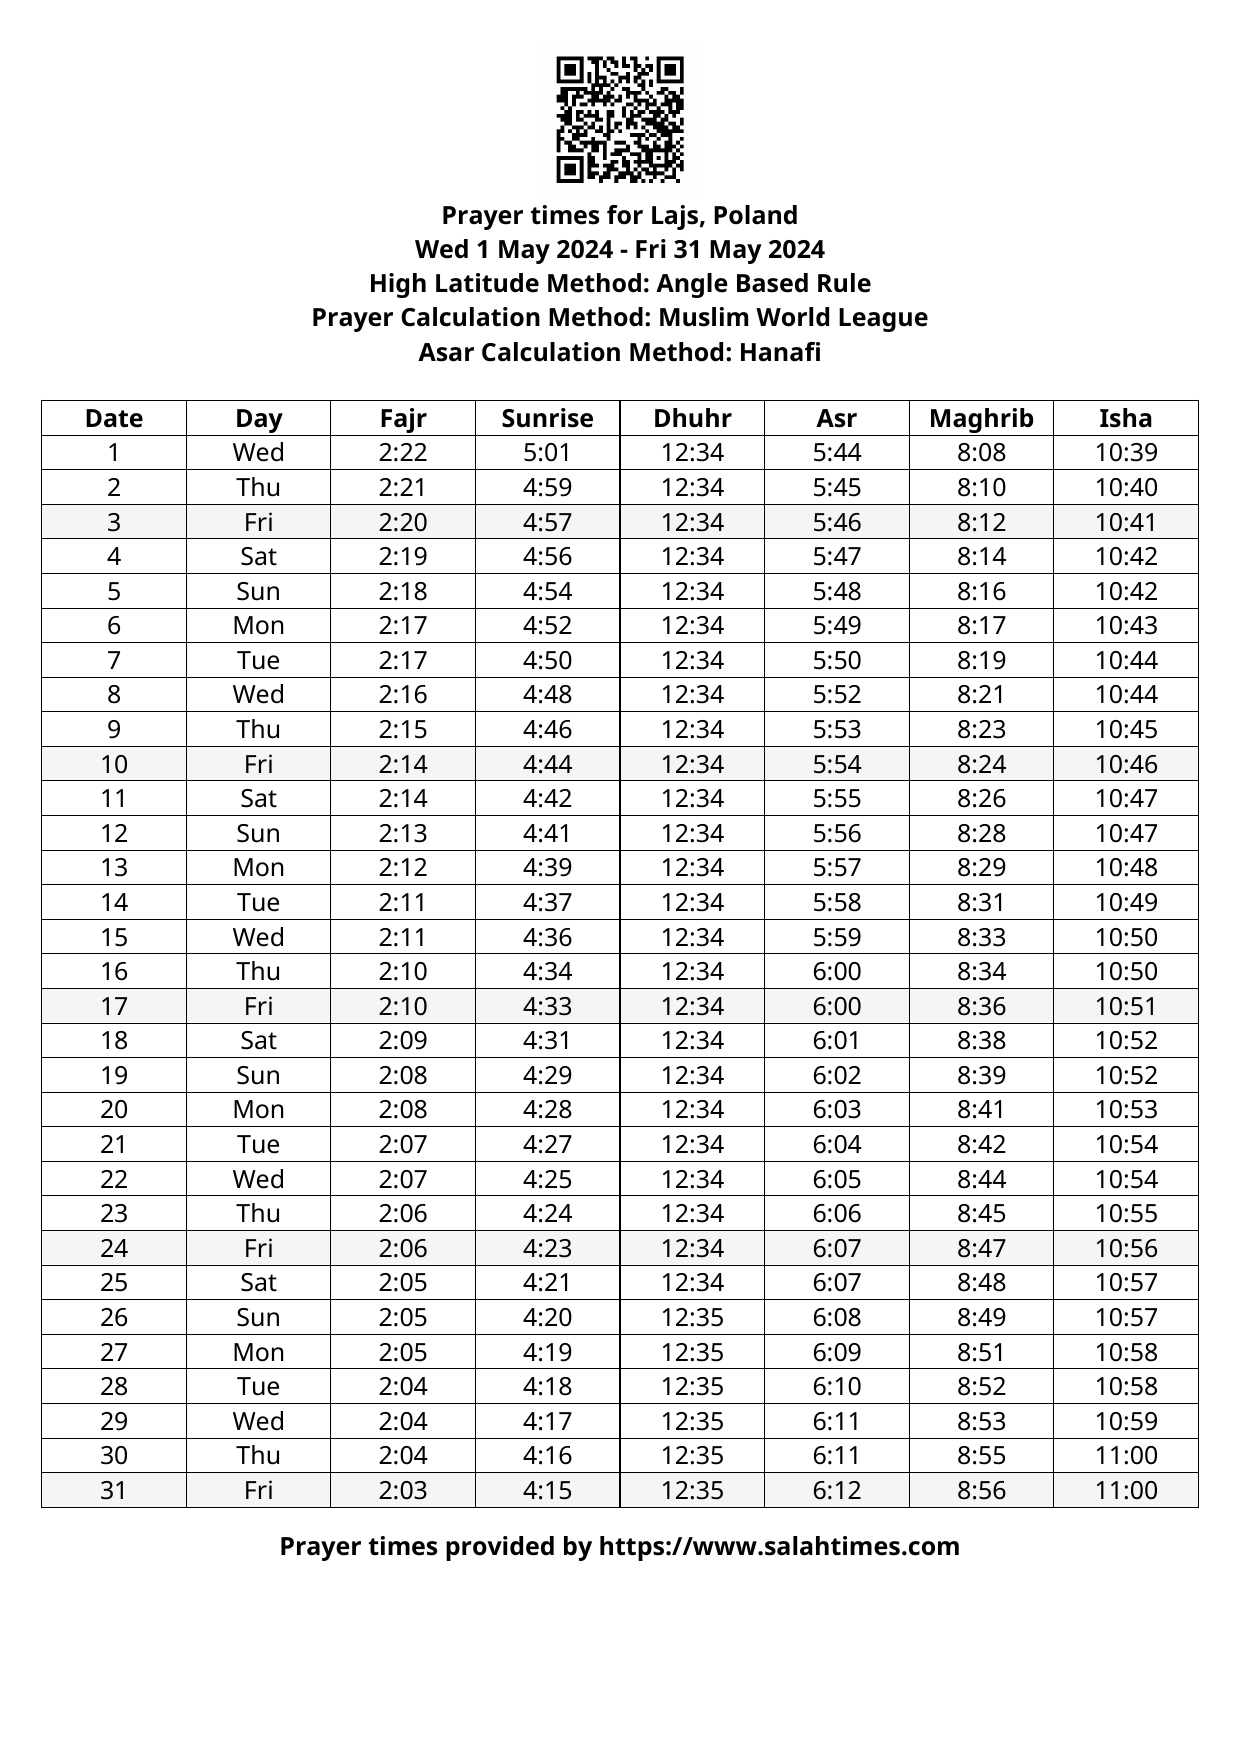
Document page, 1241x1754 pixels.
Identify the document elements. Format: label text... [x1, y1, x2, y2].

table_cell 8:19 [910, 643, 1053, 677]
text Prayer times provided by https://www.salahtimes.com [42, 1528, 1198, 1563]
table_cell 5:54 [765, 747, 909, 780]
table_cell 17 [42, 989, 186, 1022]
table_cell 12:34 [621, 1162, 764, 1195]
table_cell 10:44 [1054, 643, 1198, 677]
table_cell 10:46 [1054, 747, 1198, 780]
table_cell 12:34 [621, 678, 764, 711]
table_cell 8:31 [910, 885, 1053, 919]
table_cell 18 [42, 1024, 186, 1057]
table_cell Mon [187, 1093, 330, 1126]
table_cell 12:35 [621, 1300, 764, 1334]
table_cell 16 [42, 954, 186, 988]
table_cell 6:00 [765, 989, 909, 1022]
table_cell 10:44 [1054, 678, 1198, 711]
table_cell 2:17 [331, 609, 475, 642]
table_cell 5:53 [765, 712, 909, 746]
text Prayer times for Lajs, Poland [42, 198, 1198, 232]
table_cell Wed [187, 1162, 330, 1195]
table_cell 12:34 [621, 1024, 764, 1057]
table_cell Thu [187, 1196, 330, 1230]
table_cell 4:39 [476, 851, 619, 884]
table_cell Fri [187, 1231, 330, 1264]
table_cell 6 [42, 609, 186, 642]
table_cell 2:12 [331, 851, 475, 884]
table_cell 25 [42, 1266, 186, 1299]
table_cell 5 [42, 574, 186, 607]
table_cell 10:50 [1054, 920, 1198, 953]
table_cell Fri [187, 1473, 330, 1507]
table_cell Tue [187, 1369, 330, 1403]
table_cell 23 [42, 1196, 186, 1230]
table_cell 2:10 [331, 989, 475, 1022]
table_cell 12:34 [621, 954, 764, 988]
table_cell 8:12 [910, 505, 1053, 538]
table_cell 5:52 [765, 678, 909, 711]
table_cell 10:48 [1054, 851, 1198, 884]
table_cell 5:01 [476, 436, 619, 469]
table_cell 2:03 [331, 1473, 475, 1507]
table_cell 10:43 [1054, 609, 1198, 642]
table_cell 29 [42, 1404, 186, 1437]
table_cell 4:37 [476, 885, 619, 919]
table_cell 4:21 [476, 1266, 619, 1299]
table_cell 22 [42, 1162, 186, 1195]
table_cell 4:16 [476, 1439, 619, 1472]
table_header Maghrib [910, 401, 1053, 434]
table_cell 4:36 [476, 920, 619, 953]
table_cell 12:34 [621, 470, 764, 504]
table_cell 10:45 [1054, 712, 1198, 746]
table_cell 6:03 [765, 1093, 909, 1126]
table_cell 4:17 [476, 1404, 619, 1437]
table_cell Fri [187, 989, 330, 1022]
table_cell 2:08 [331, 1093, 475, 1126]
table_cell Fri [187, 747, 330, 780]
table_cell 6:04 [765, 1127, 909, 1161]
table_cell 19 [42, 1058, 186, 1092]
table_cell 2:22 [331, 436, 475, 469]
table_cell Wed [187, 1404, 330, 1437]
table_cell 6:10 [765, 1369, 909, 1403]
table_cell 12:35 [621, 1439, 764, 1472]
table_cell 8:44 [910, 1162, 1053, 1195]
table_cell Sun [187, 1300, 330, 1334]
table_cell Fri [187, 505, 330, 538]
table_cell 12:35 [621, 1369, 764, 1403]
table_cell 6:09 [765, 1335, 909, 1368]
table_cell Mon [187, 851, 330, 884]
table_cell 31 [42, 1473, 186, 1507]
table_cell 5:46 [765, 505, 909, 538]
table_cell 10:54 [1054, 1127, 1198, 1161]
table_cell 26 [42, 1300, 186, 1334]
table_cell 4:33 [476, 989, 619, 1022]
table_cell 4:41 [476, 816, 619, 849]
table_cell Thu [187, 470, 330, 504]
table_cell 10 [42, 747, 186, 780]
table_cell 10:58 [1054, 1335, 1198, 1368]
table_cell 12:34 [621, 816, 764, 849]
table_cell 6:11 [765, 1439, 909, 1472]
table_cell 12:34 [621, 920, 764, 953]
table_cell 14 [42, 885, 186, 919]
table_cell 4:46 [476, 712, 619, 746]
table_cell 28 [42, 1369, 186, 1403]
table_cell 8:38 [910, 1024, 1053, 1057]
table_cell 12:34 [621, 1127, 764, 1161]
table_cell 13 [42, 851, 186, 884]
table_cell 4:23 [476, 1231, 619, 1264]
table_cell 10:39 [1054, 436, 1198, 469]
table_cell 8:53 [910, 1404, 1053, 1437]
table_cell Mon [187, 1335, 330, 1368]
table_cell 10:47 [1054, 781, 1198, 815]
table_cell 2:05 [331, 1266, 475, 1299]
table_cell 4:28 [476, 1093, 619, 1126]
table_cell 8:29 [910, 851, 1053, 884]
table_cell Sat [187, 1266, 330, 1299]
table_cell 20 [42, 1093, 186, 1126]
table_cell 2:16 [331, 678, 475, 711]
table_cell 12:34 [621, 1266, 764, 1299]
table_cell 10:40 [1054, 470, 1198, 504]
table_cell 2:20 [331, 505, 475, 538]
table_cell 2:09 [331, 1024, 475, 1057]
table_cell 8:39 [910, 1058, 1053, 1092]
table_cell 4:29 [476, 1058, 619, 1092]
table_cell Tue [187, 643, 330, 677]
table_cell 8:34 [910, 954, 1053, 988]
table_cell 6:02 [765, 1058, 909, 1092]
table_cell 5:44 [765, 436, 909, 469]
table_cell 2:15 [331, 712, 475, 746]
table_cell 8:47 [910, 1231, 1053, 1264]
table_cell 12:35 [621, 1404, 764, 1437]
table_cell 12:34 [621, 747, 764, 780]
table_cell 2:11 [331, 885, 475, 919]
table_cell 8:14 [910, 539, 1053, 573]
text Asar Calculation Method: Hanafi [42, 334, 1198, 368]
table_cell 4:50 [476, 643, 619, 677]
table_cell 5:57 [765, 851, 909, 884]
table_cell 8:33 [910, 920, 1053, 953]
table_cell 2:08 [331, 1058, 475, 1092]
table_cell Sun [187, 574, 330, 607]
table_cell 10:55 [1054, 1196, 1198, 1230]
table_cell 12:35 [621, 1335, 764, 1368]
table_cell 27 [42, 1335, 186, 1368]
table_cell Sun [187, 1058, 330, 1092]
table_cell 8:24 [910, 747, 1053, 780]
table_cell Wed [187, 436, 330, 469]
table_cell 4:56 [476, 539, 619, 573]
table_cell Mon [187, 609, 330, 642]
table_cell 12:34 [621, 1093, 764, 1126]
table_cell Thu [187, 712, 330, 746]
table_cell 9 [42, 712, 186, 746]
table_cell 2:07 [331, 1127, 475, 1161]
table_cell 4:24 [476, 1196, 619, 1230]
table_cell 2:10 [331, 954, 475, 988]
table_cell 4:54 [476, 574, 619, 607]
table_cell 8:23 [910, 712, 1053, 746]
table_cell 10:42 [1054, 574, 1198, 607]
table_cell 6:12 [765, 1473, 909, 1507]
table_cell 6:01 [765, 1024, 909, 1057]
table_cell 4:42 [476, 781, 619, 815]
table_cell 12:34 [621, 643, 764, 677]
table_cell 8:55 [910, 1439, 1053, 1472]
table_cell 11:00 [1054, 1439, 1198, 1472]
table_cell 5:45 [765, 470, 909, 504]
table_cell 5:55 [765, 781, 909, 815]
table_cell 2:18 [331, 574, 475, 607]
table_cell Thu [187, 954, 330, 988]
table_header Isha [1054, 401, 1198, 434]
table_header Fajr [331, 401, 475, 434]
table_cell 8:17 [910, 609, 1053, 642]
table_cell 10:56 [1054, 1231, 1198, 1264]
table_cell 24 [42, 1231, 186, 1264]
table_cell Tue [187, 885, 330, 919]
table_cell 10:50 [1054, 954, 1198, 988]
table_cell 5:48 [765, 574, 909, 607]
table_cell Sat [187, 539, 330, 573]
table_cell 4:31 [476, 1024, 619, 1057]
table_cell 8:52 [910, 1369, 1053, 1403]
table_cell 6:11 [765, 1404, 909, 1437]
table_cell Wed [187, 920, 330, 953]
table_cell 2:06 [331, 1231, 475, 1264]
table_cell 10:57 [1054, 1266, 1198, 1299]
table_cell 30 [42, 1439, 186, 1472]
table_cell 5:47 [765, 539, 909, 573]
table_cell 10:42 [1054, 539, 1198, 573]
table_cell Sat [187, 781, 330, 815]
table_cell 8:45 [910, 1196, 1053, 1230]
table_cell 8:49 [910, 1300, 1053, 1334]
table_header Sunrise [476, 401, 619, 434]
table_cell 5:56 [765, 816, 909, 849]
table_cell 2:04 [331, 1369, 475, 1403]
table_cell 4:19 [476, 1335, 619, 1368]
table_cell Sun [187, 816, 330, 849]
table_header Asr [765, 401, 909, 434]
table_cell 2:07 [331, 1162, 475, 1195]
table_cell 12:34 [621, 781, 764, 815]
table_cell 12:34 [621, 436, 764, 469]
table_cell 6:07 [765, 1266, 909, 1299]
table_cell 2:19 [331, 539, 475, 573]
table_cell 10:53 [1054, 1093, 1198, 1126]
table_cell 8:21 [910, 678, 1053, 711]
table_cell 2:05 [331, 1300, 475, 1334]
table_cell 12:34 [621, 851, 764, 884]
table_cell 2:11 [331, 920, 475, 953]
table_cell 10:54 [1054, 1162, 1198, 1195]
table_cell 4:34 [476, 954, 619, 988]
table_cell 4 [42, 539, 186, 573]
table_cell 4:20 [476, 1300, 619, 1334]
table_cell 10:51 [1054, 989, 1198, 1022]
table_header Date [42, 401, 186, 434]
table_cell 4:18 [476, 1369, 619, 1403]
table_cell 10:57 [1054, 1300, 1198, 1334]
table_cell 2:04 [331, 1439, 475, 1472]
table_cell Tue [187, 1127, 330, 1161]
text High Latitude Method: Angle Based Rule [42, 266, 1198, 300]
table_cell 5:59 [765, 920, 909, 953]
table_cell 2:21 [331, 470, 475, 504]
table_cell 8:28 [910, 816, 1053, 849]
table_cell 2:14 [331, 747, 475, 780]
table_cell 10:47 [1054, 816, 1198, 849]
table_cell Sat [187, 1024, 330, 1057]
table_cell 8:41 [910, 1093, 1053, 1126]
table_cell 11:00 [1054, 1473, 1198, 1507]
table_cell 12 [42, 816, 186, 849]
table_cell 5:50 [765, 643, 909, 677]
table_cell 1 [42, 436, 186, 469]
table_cell 4:27 [476, 1127, 619, 1161]
table_cell 8:56 [910, 1473, 1053, 1507]
table_cell 10:41 [1054, 505, 1198, 538]
text Wed 1 May 2024 - Fri 31 May 2024 [42, 232, 1198, 266]
table_cell 2:06 [331, 1196, 475, 1230]
table_cell 2:05 [331, 1335, 475, 1368]
table_cell 12:34 [621, 574, 764, 607]
table_cell 6:00 [765, 954, 909, 988]
table_cell 11 [42, 781, 186, 815]
table_cell Thu [187, 1439, 330, 1472]
table_cell 5:58 [765, 885, 909, 919]
table_cell 8:26 [910, 781, 1053, 815]
table_cell Wed [187, 678, 330, 711]
table_cell 8:36 [910, 989, 1053, 1022]
table_cell 7 [42, 643, 186, 677]
table_cell 8:16 [910, 574, 1053, 607]
table_cell 3 [42, 505, 186, 538]
table_cell 10:52 [1054, 1024, 1198, 1057]
table_cell 4:52 [476, 609, 619, 642]
table_cell 6:05 [765, 1162, 909, 1195]
table_cell 12:34 [621, 1196, 764, 1230]
table_cell 8:48 [910, 1266, 1053, 1299]
table_cell 8:51 [910, 1335, 1053, 1368]
table_cell 2:04 [331, 1404, 475, 1437]
table_cell 12:34 [621, 1231, 764, 1264]
table_cell 4:15 [476, 1473, 619, 1507]
table_cell 12:34 [621, 1058, 764, 1092]
table_cell 12:34 [621, 609, 764, 642]
table_cell 4:59 [476, 470, 619, 504]
table_cell 2:14 [331, 781, 475, 815]
table_cell 5:49 [765, 609, 909, 642]
table_cell 12:35 [621, 1473, 764, 1507]
table_cell 8:10 [910, 470, 1053, 504]
table_cell 10:49 [1054, 885, 1198, 919]
table_cell 4:25 [476, 1162, 619, 1195]
table_cell 10:58 [1054, 1369, 1198, 1403]
table_cell 8 [42, 678, 186, 711]
table_cell 2 [42, 470, 186, 504]
table_cell 6:07 [765, 1231, 909, 1264]
picture [542, 41, 699, 198]
table_cell 12:34 [621, 505, 764, 538]
table_cell 12:34 [621, 885, 764, 919]
table_cell 15 [42, 920, 186, 953]
table_cell 10:59 [1054, 1404, 1198, 1437]
table_cell 12:34 [621, 712, 764, 746]
text Prayer Calculation Method: Muslim World League [42, 300, 1198, 334]
table_cell 21 [42, 1127, 186, 1161]
table_header Day [187, 401, 330, 434]
table_cell 4:44 [476, 747, 619, 780]
table_cell 10:52 [1054, 1058, 1198, 1092]
table_cell 12:34 [621, 989, 764, 1022]
table_cell 6:06 [765, 1196, 909, 1230]
table_cell 4:48 [476, 678, 619, 711]
table_header Dhuhr [621, 401, 764, 434]
table_cell 2:13 [331, 816, 475, 849]
table_cell 8:08 [910, 436, 1053, 469]
table_cell 12:34 [621, 539, 764, 573]
table_cell 6:08 [765, 1300, 909, 1334]
table_cell 2:17 [331, 643, 475, 677]
table_cell 4:57 [476, 505, 619, 538]
table_cell 8:42 [910, 1127, 1053, 1161]
